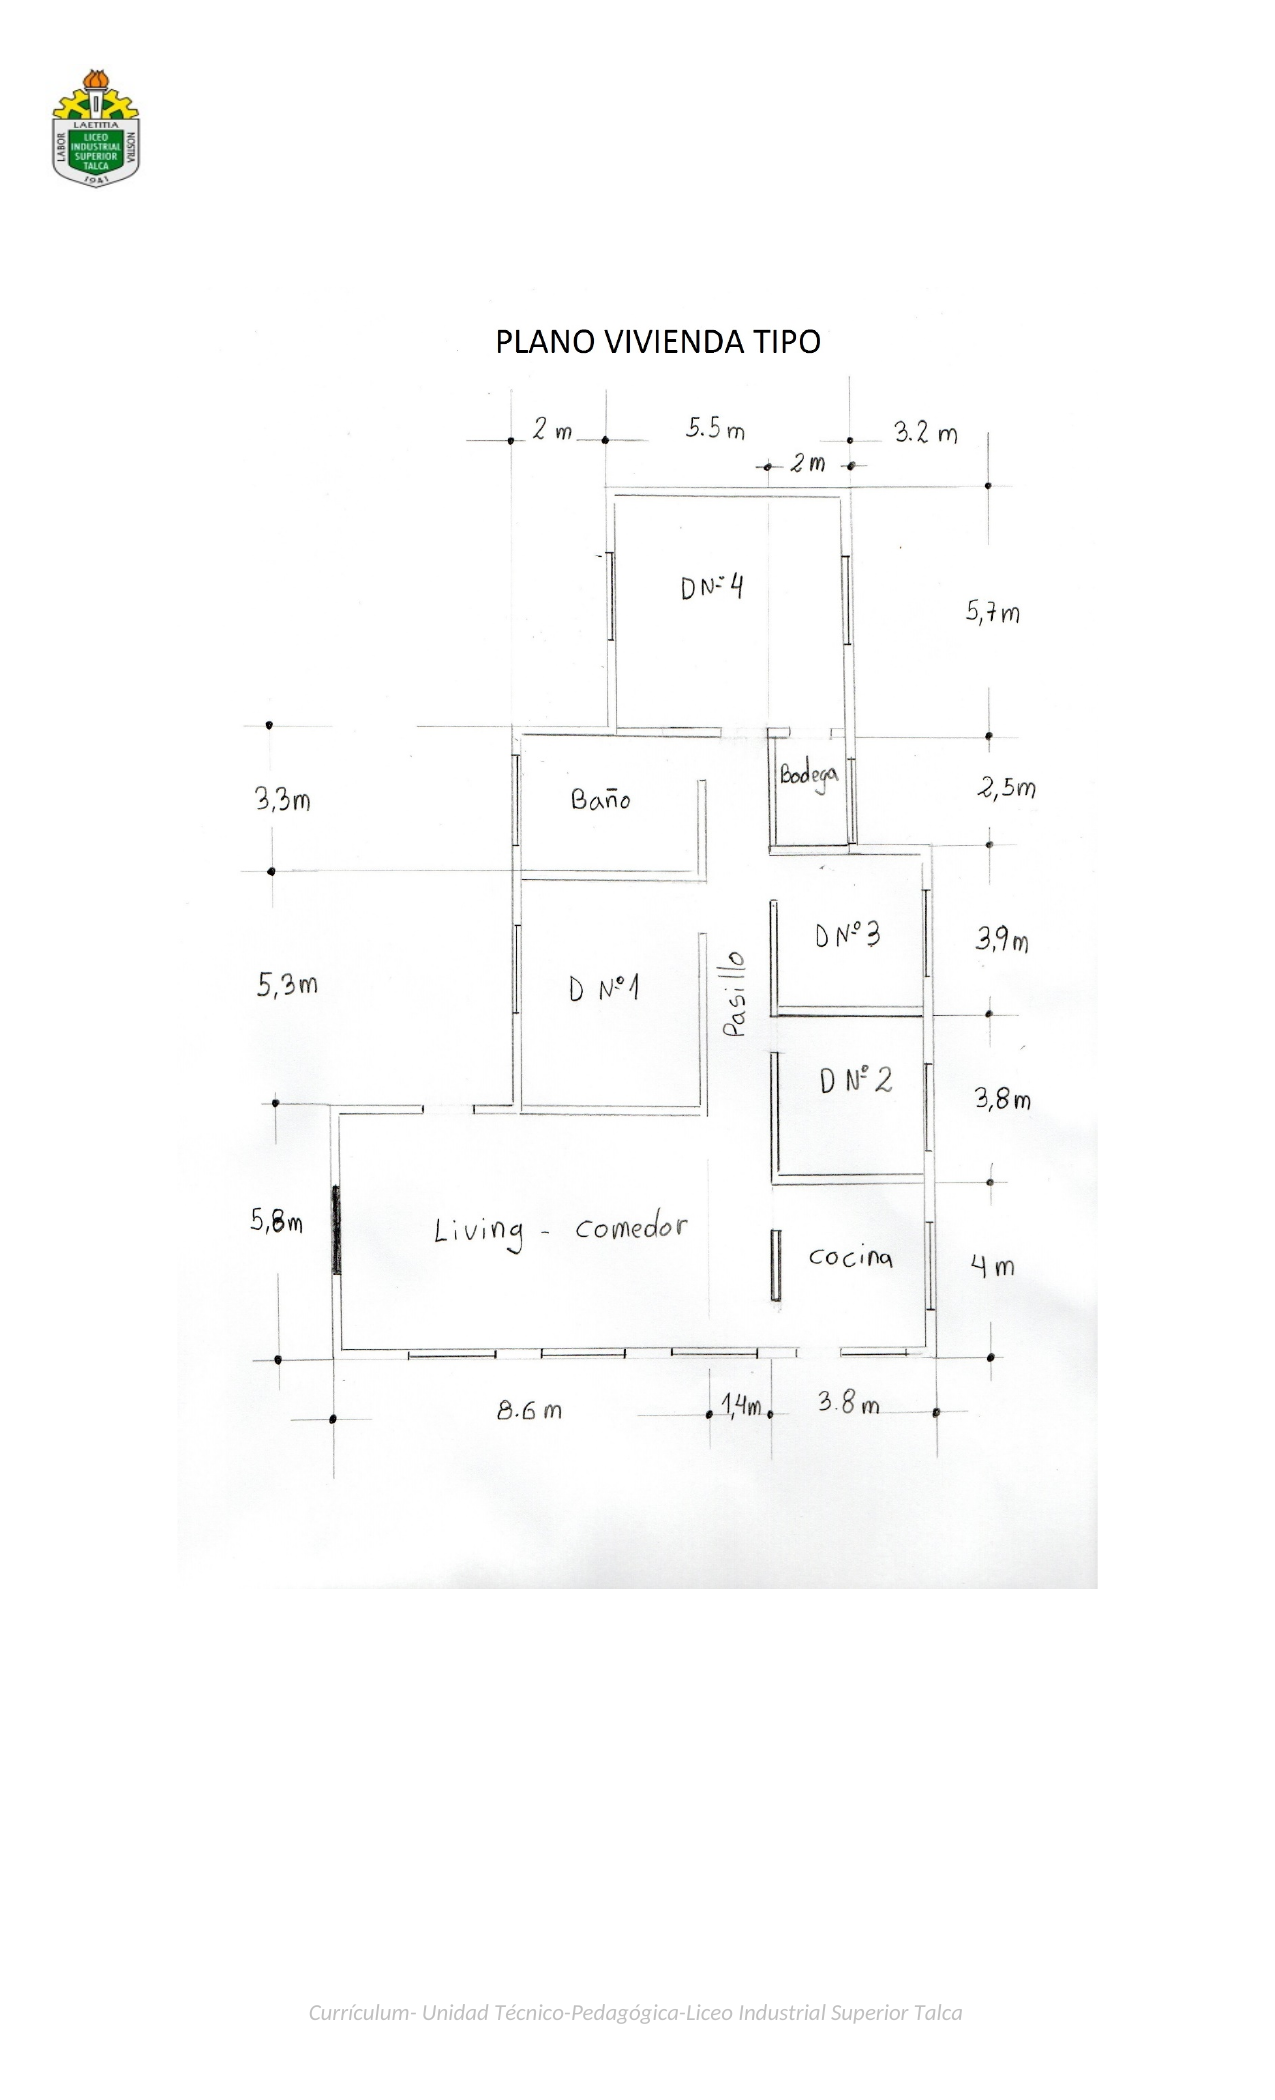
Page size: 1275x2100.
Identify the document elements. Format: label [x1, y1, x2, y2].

picture [45, 64, 149, 192]
picture [177, 287, 1098, 1589]
